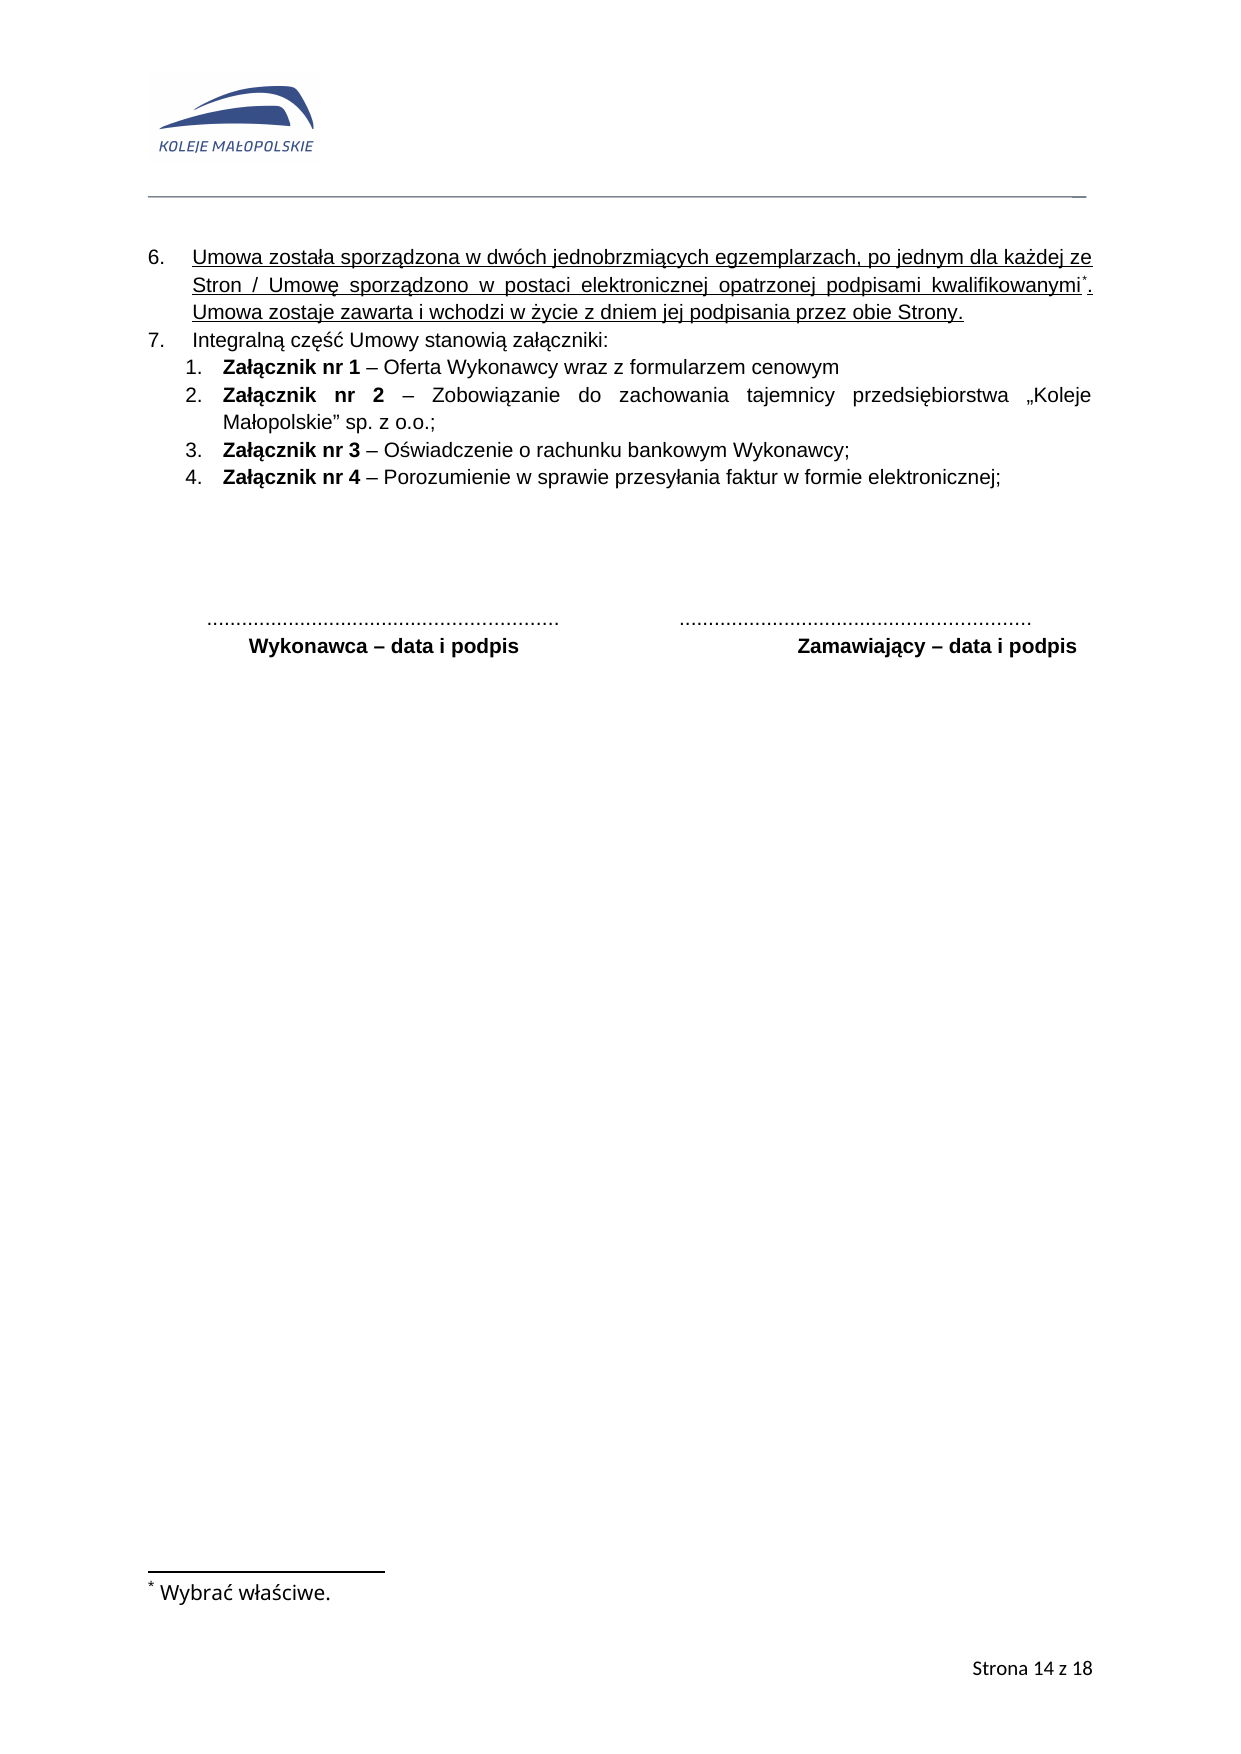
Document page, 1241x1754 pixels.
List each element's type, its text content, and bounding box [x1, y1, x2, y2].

list Załącznik nr 3 – Oświadczenie o rachunku bankowym Wykonawcy; [185, 438, 1093, 462]
list Załącznik nr 2 – Zobowiązanie do zachowania tajemnicy przedsiębiorstwa „Koleje Małopolskie” sp. z o.o.; [185, 383, 1093, 434]
list Załącznik nr 1 – Oferta Wykonawcy wraz z formularzem cenowym [185, 355, 1093, 379]
picture [147, 73, 321, 162]
list Umowa została sporządzona w dwóch jednobrzmiących egzemplarzach, po jednym dla każdej ze Stron / Umowę sporządzono w postaci elektronicznej opatrzonej podpisami kwalifikowanymi. Umowa zostaje zawarta i wchodzi w życie z dniem jej podpisania przez obie Strony. [148, 245, 1093, 324]
list Załącznik nr 4 – Porozumienie w sprawie przesyłania faktur w formie elektronicznej; [185, 465, 1093, 489]
list Integralną część Umowy stanowią załączniki: [148, 328, 1093, 352]
text Wykonawca – data i podpis Zamawiający – data i podpis [148, 634, 1093, 658]
